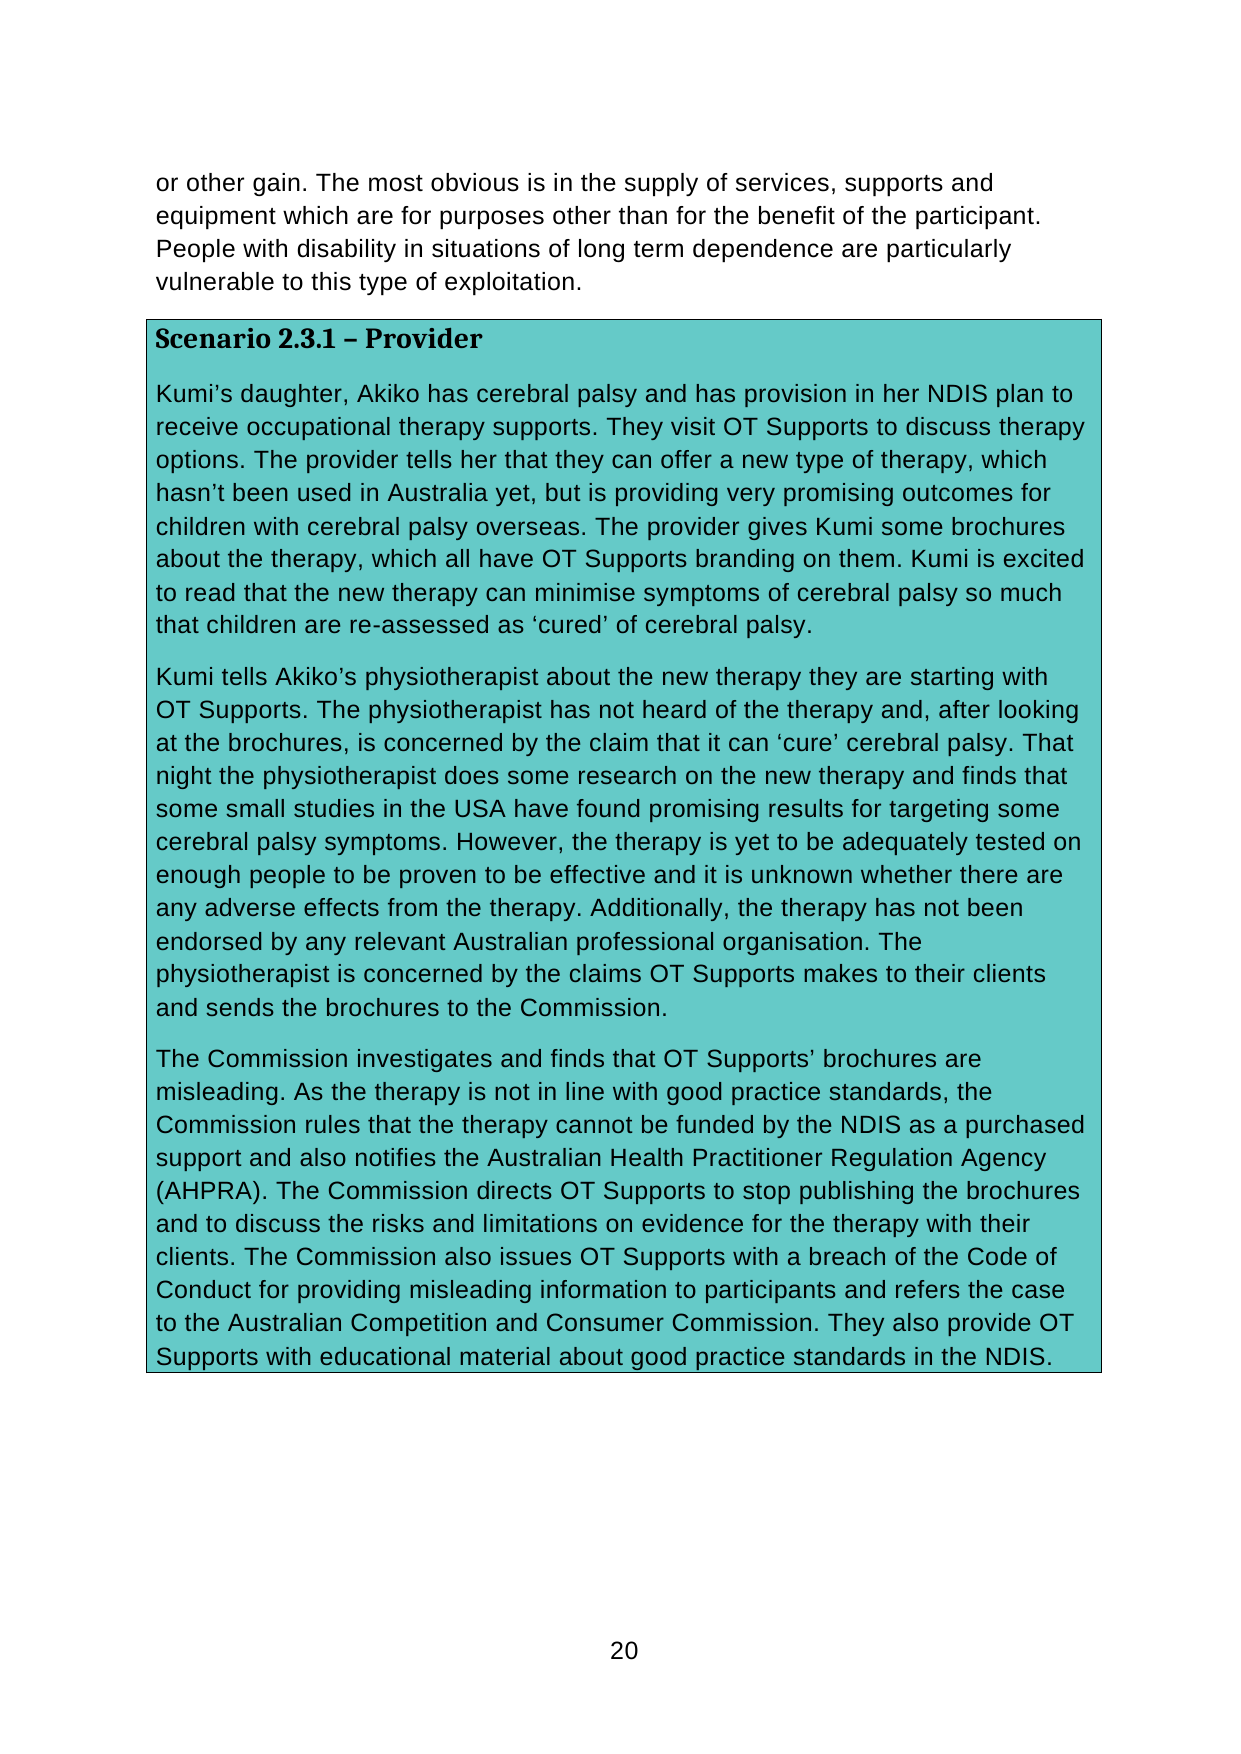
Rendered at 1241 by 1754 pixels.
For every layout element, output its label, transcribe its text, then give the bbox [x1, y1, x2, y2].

text Kumi’s daughter, Akiko has cerebral palsy and has provision in her NDIS plan to receive occupational therapy supports. They visit OT Supports to discuss therapy options. The provider tells her that they can offer a new type of therapy, which hasn’t been used in Australia yet, but is providing very promising outcomes for children with cerebral palsy overseas. The provider gives Kumi some brochures about the therapy, which all have OT Supports branding on them. Kumi is excited to read that the new therapy can minimise symptoms of cerebral palsy so much that children are re-assessed as ‘cured’ of cerebral palsy. [147, 376, 1101, 639]
text Scenario 2.3.1 – Provider [147, 320, 1101, 356]
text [156, 168, 1092, 296]
text The Commission investigates and finds that OT Supports’ brochures are misleading. As the therapy is not in line with good practice standards, the Commission rules that the therapy cannot be funded by the NDIS as a purchased support and also notifies the Australian Health Practitioner Regulation Agency (AHPRA). The Commission directs OT Supports to stop publishing the brochures and to discuss the risks and limitations on evidence for the therapy with their clients. The Commission also issues OT Supports with a breach of the Code of Conduct for providing misleading information to participants and refers the case to the Australian Competition and Consumer Commission. They also provide OT Supports with educational material about good practice standards in the NDIS. [147, 1041, 1101, 1372]
text Kumi tells Akiko’s physiotherapist about the new therapy they are starting with OT Supports. The physiotherapist has not heard of the therapy and, after looking at the brochures, is concerned by the claim that it can ‘cure’ cerebral palsy. That night the physiotherapist does some research on the new therapy and finds that some small studies in the USA have found promising results for targeting some cerebral palsy symptoms. However, the therapy is yet to be adequately tested on enough people to be proven to be effective and it is unknown whether there are any adverse effects from the therapy. Additionally, the therapy has not been endorsed by any relevant Australian professional organisation. The physiotherapist is concerned by the claims OT Supports makes to their clients and sends the brochures to the Commission. [147, 659, 1101, 1021]
